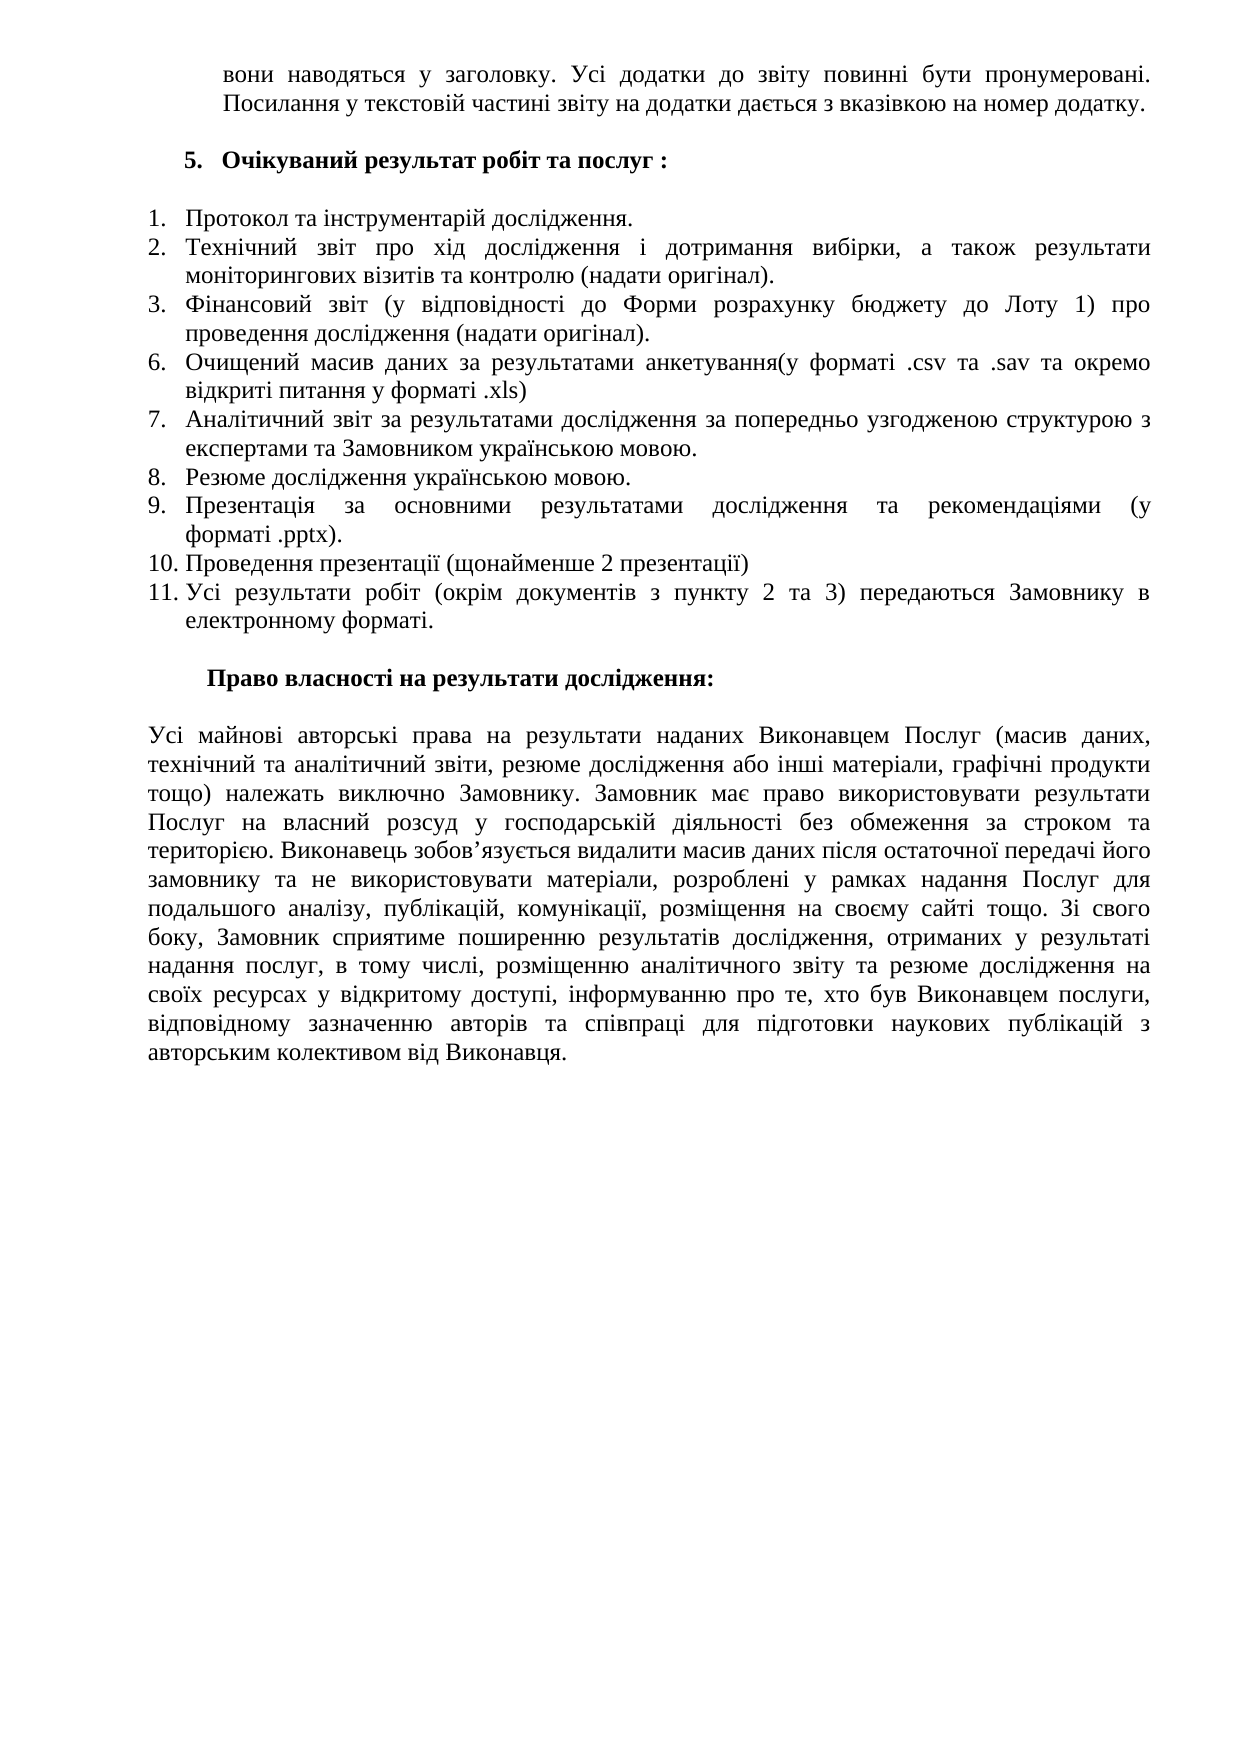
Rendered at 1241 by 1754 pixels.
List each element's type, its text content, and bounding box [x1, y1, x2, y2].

list Фінансовий звіт (у відповідності до Форми розрахунку бюджету до Лоту 1) про проведення дослідження (надати оригінал). [148, 289, 1152, 347]
list Презентація за основними результатами дослідження та рекомендаціями (у форматі .pptx). [148, 490, 1152, 548]
list Протокол та інструментарій дослідження. [148, 203, 1152, 232]
list Резюме дослідження українською мовою. [148, 462, 1152, 490]
list Технічний звіт про хід дослідження і дотримання вибірки, а також результати моніторингових візитів та контролю (надати оригінал). [148, 232, 1152, 289]
list Проведення презентації (щонайменше 2 презентації) [148, 548, 1152, 577]
list Очищений масив даних за результатами анкетування(у форматі .csv та .sav та окремо відкриті питання у форматі .xls) [148, 347, 1152, 404]
text Усі майнові авторські права на результати наданих Виконавцем Послуг (масив даних, технічний та аналітичний звіти, резюме дослідження або інші матеріали, графічні продукти тощо) належать виключно Замовнику. Замовник має право використовувати результати Послуг на власний розсуд у господарській діяльності без обмеження за строком та територією. Виконавець зобов’язується видалити масив даних після остаточної передачі його замовнику та не використовувати матеріали, розроблені у рамках надання Послуг для подальшого аналізу, публікацій, комунікації, розміщення на своєму сайті тощо. Зі свого боку, Замовник сприятиме поширенню результатів дослідження, отриманих у результаті надання послуг, в тому числі, розміщенню аналітичного звіту та резюме дослідження на своїх ресурсах у відкритому доступі, інформуванню про те, хто був Виконавцем послуги, відповідному зазначенню авторів та співпраці для підготовки наукових публікацій з авторським колективом від Виконавця. [148, 720, 1152, 1065]
list Усі результати робіт (окрім документів з пункту 2 та 3) передаються Замовнику в електронному форматі. [148, 577, 1152, 634]
list Очікуваний результат робіт та послуг : [184, 145, 1152, 174]
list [185, 59, 1152, 117]
list Аналітичний звіт за результатами дослідження за попередньо узгодженою структурою з експертами та Замовником українською мовою. [148, 404, 1152, 462]
text Право власності на результати дослідження: [148, 663, 1152, 692]
